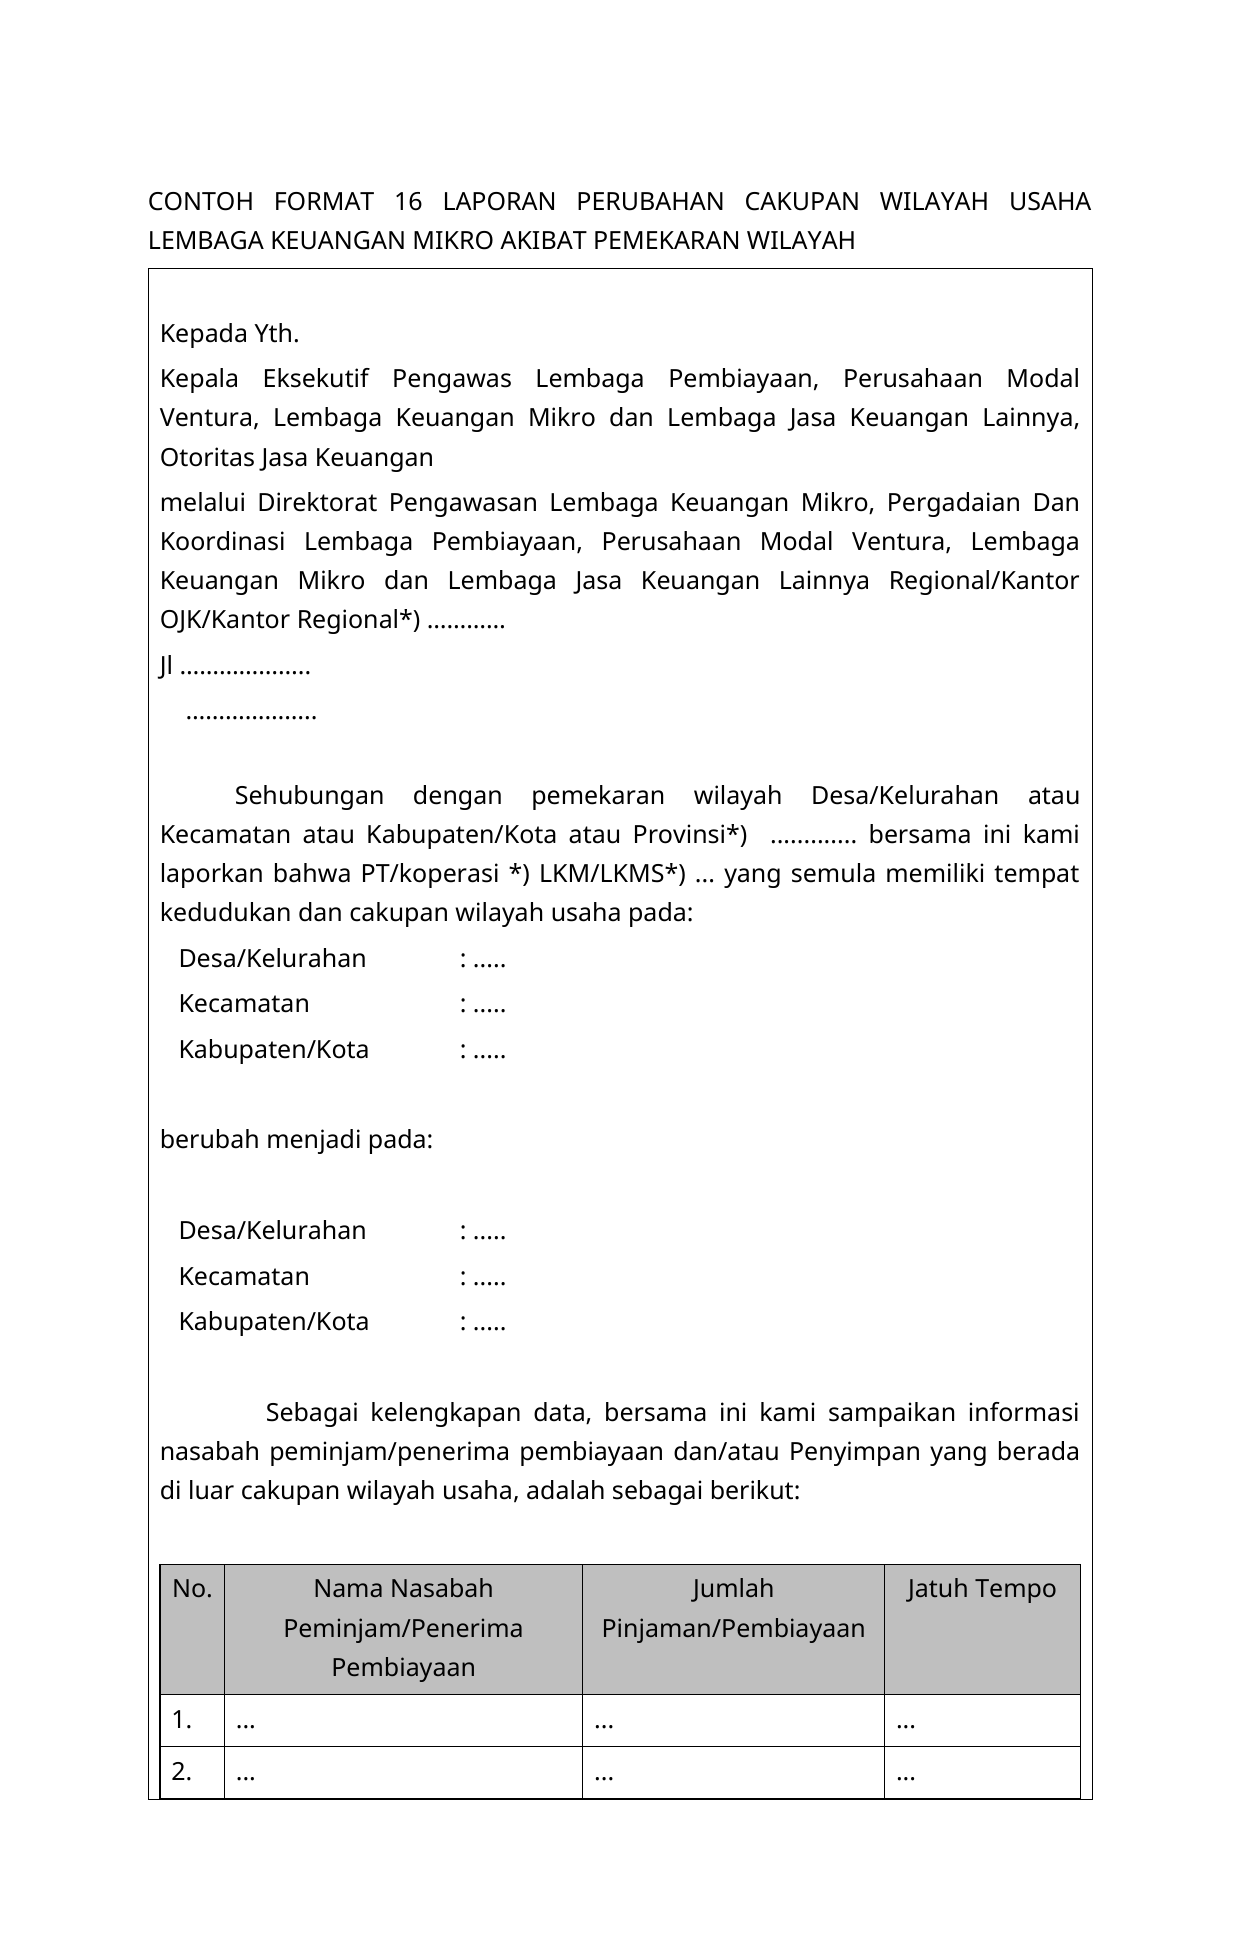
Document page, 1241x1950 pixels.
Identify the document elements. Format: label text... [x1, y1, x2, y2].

text CONTOH FORMAT 16 LAPORAN PERUBAHAN CAKUPAN WILAYAH USAHA LEMBAGA KEUANGAN MIKRO AKIBAT PEMEKARAN WILAYAH [148, 183, 1092, 257]
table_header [149, 269, 1092, 1799]
